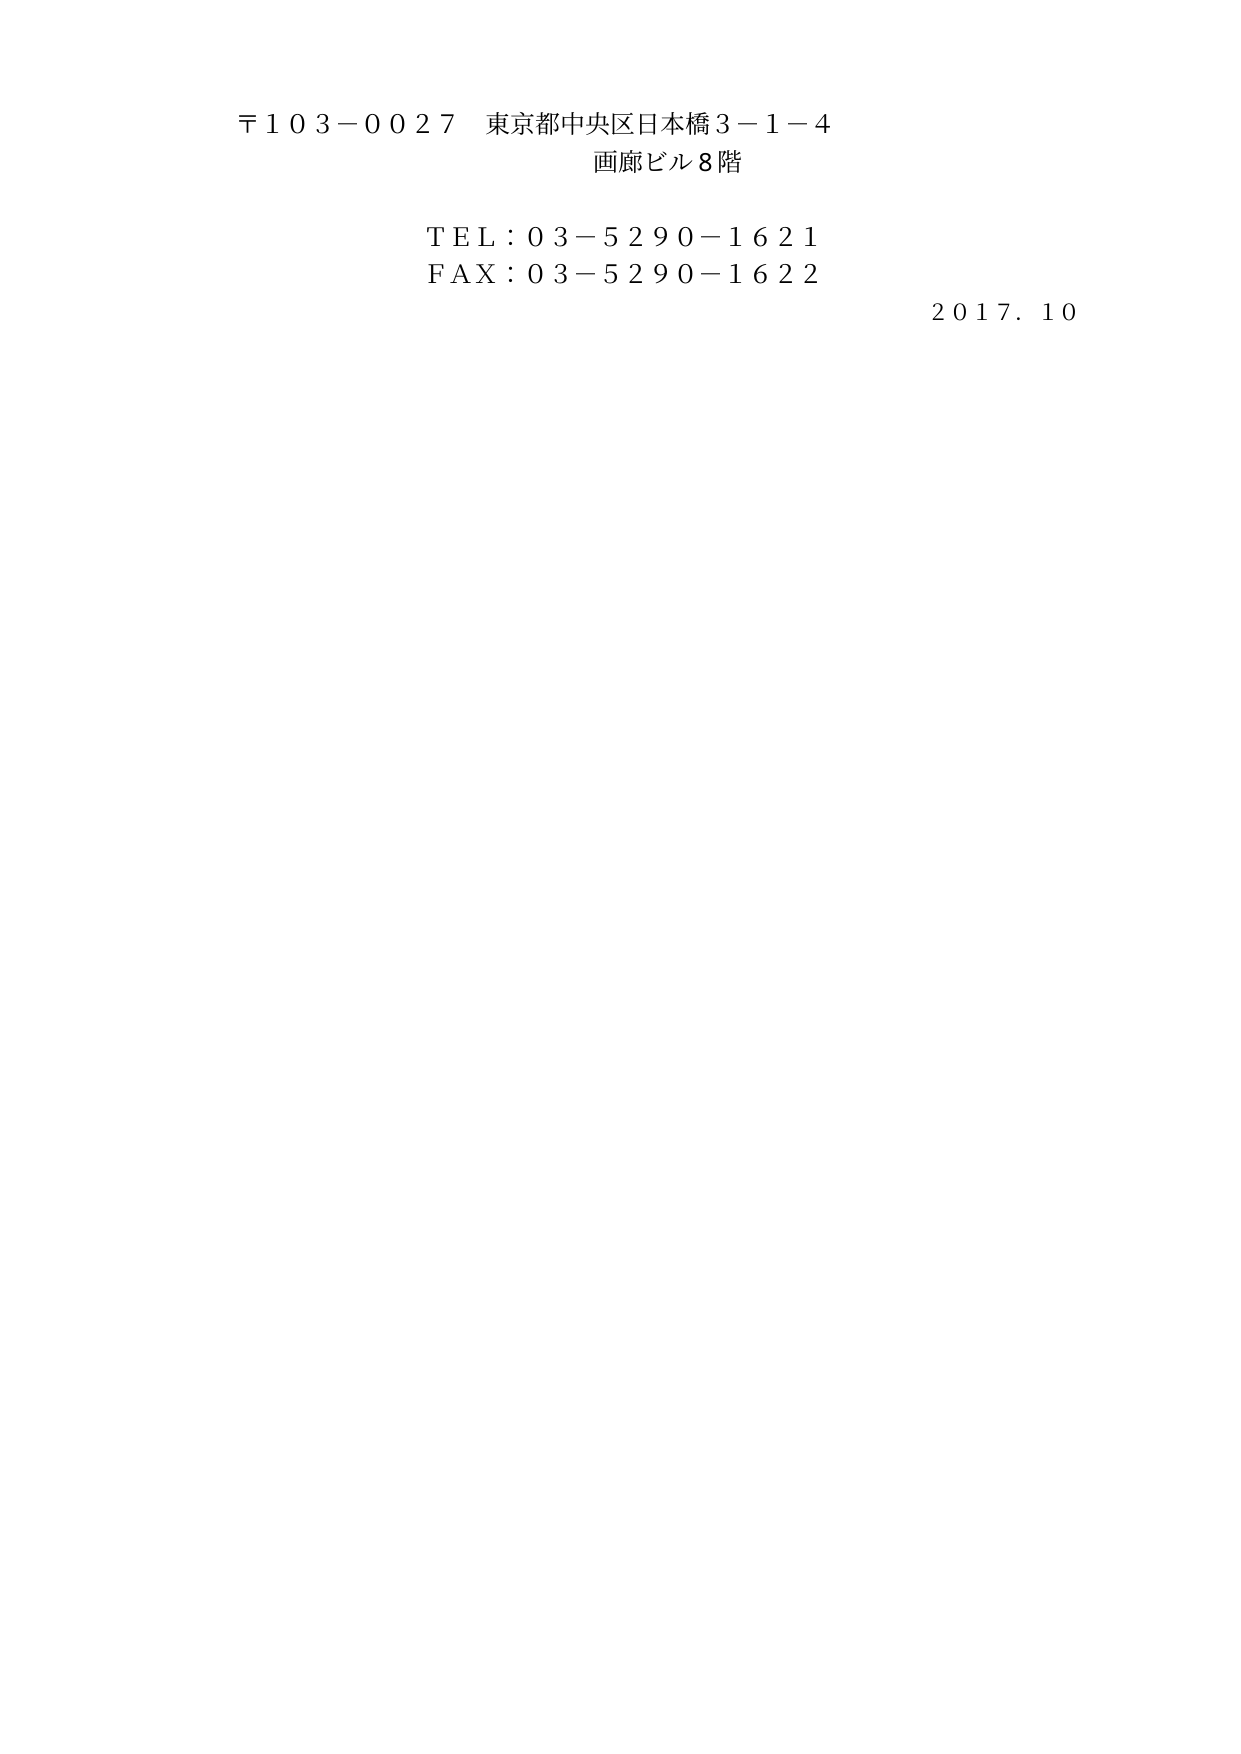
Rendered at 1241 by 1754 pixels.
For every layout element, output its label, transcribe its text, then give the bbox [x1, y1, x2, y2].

text ＴＥＬ：０３－５２９０－１６２１ [118, 217, 1122, 254]
text ＦＡＸ：０３－５２９０－１６２２ [118, 254, 1122, 292]
text 画廊ビル8階 [118, 142, 1122, 179]
text ２０１７．１０ [118, 292, 1122, 329]
text 〒１０３－００２７ 東京都中央区日本橋３－１－４ [118, 104, 1122, 142]
